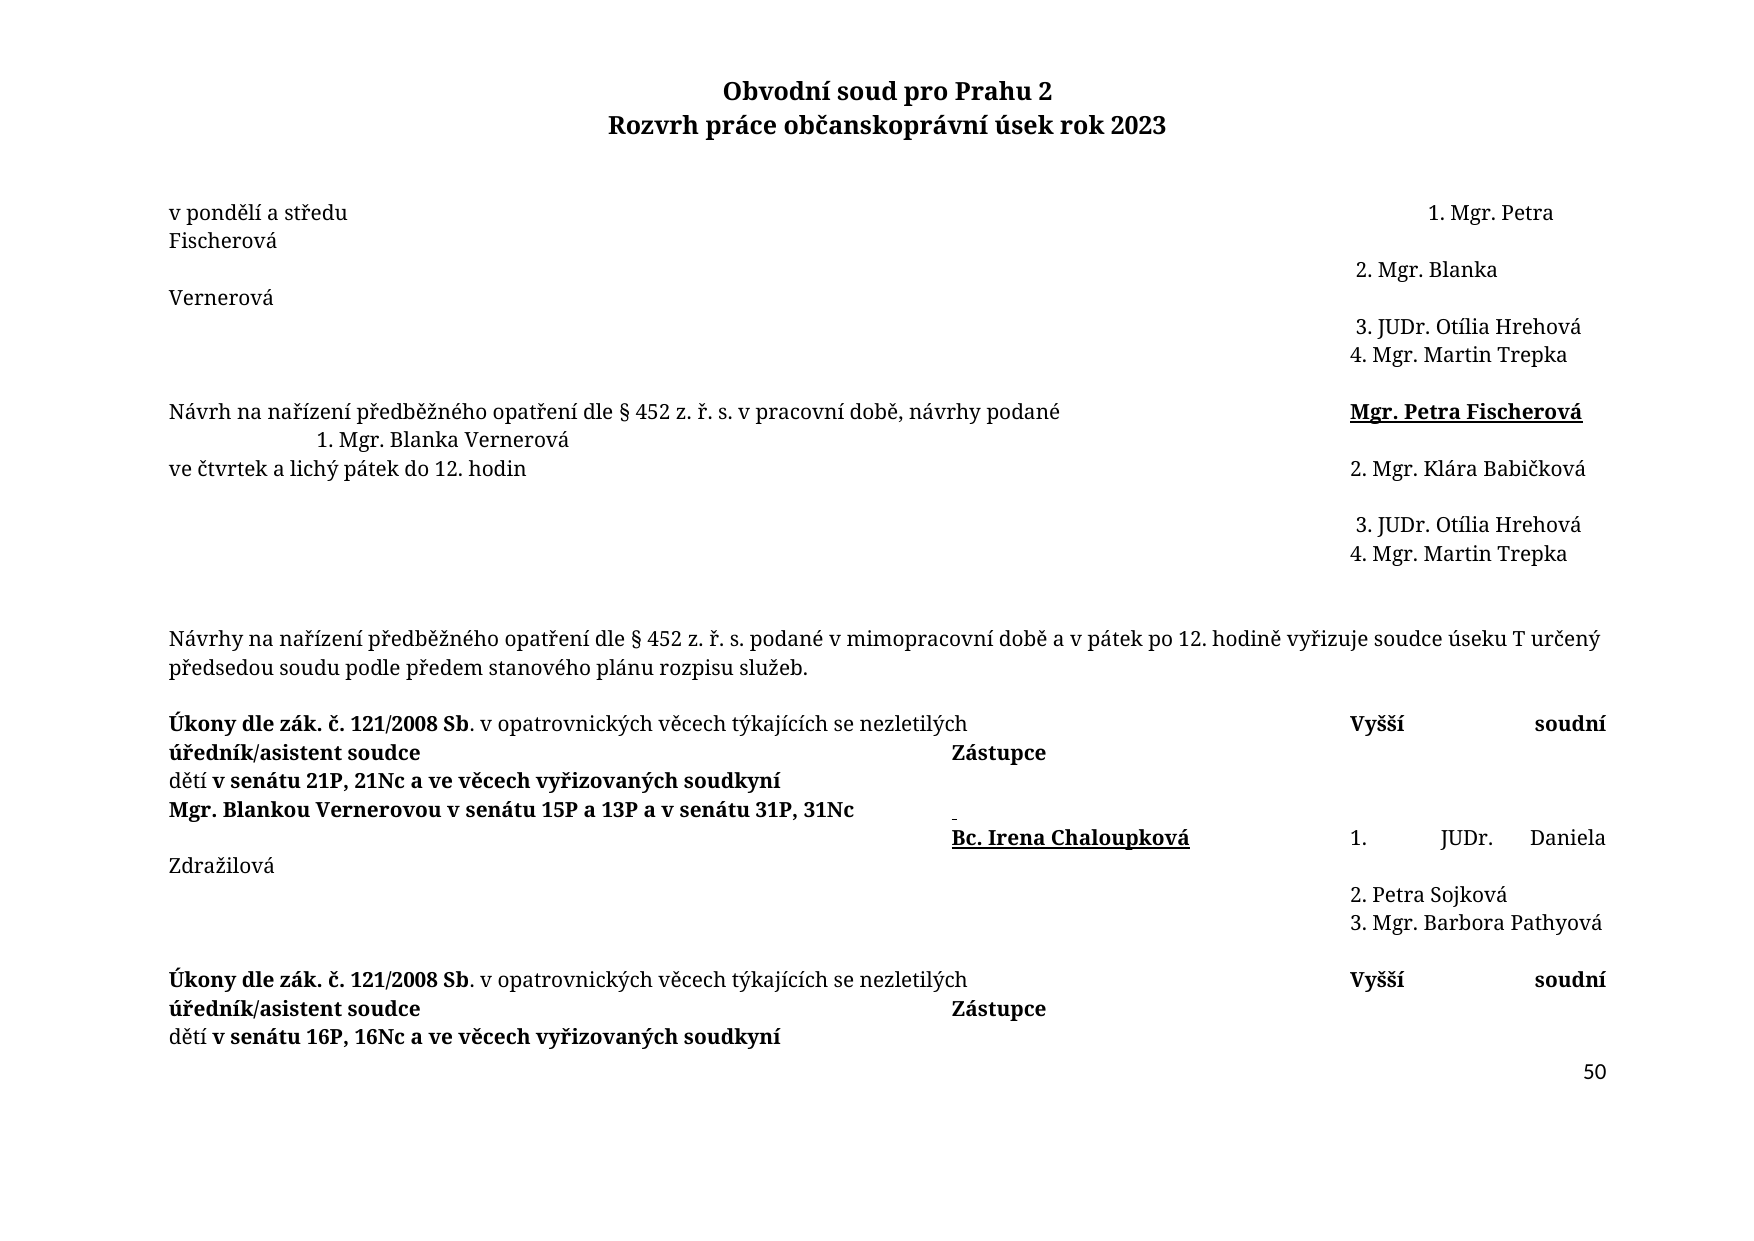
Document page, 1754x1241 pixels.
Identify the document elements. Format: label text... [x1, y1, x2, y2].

text 3. Mgr. Barbora Pathyová [169, 908, 1606, 937]
text Mgr. Blankou Vernerovou v senátu 15P a 13P a v senátu 31P, 31Nc [169, 795, 1606, 823]
text Návrhy na nařízení předběžného opatření dle § 452 z. ř. s. podané v mimopracovní době a v pátek po 12. hodině vyřizuje soudce úseku T určený předsedou soudu podle předem stanového plánu rozpisu služeb. [169, 624, 1606, 681]
text Bc. Irena Chaloupková 1. JUDr. Daniela Zdražilová [169, 823, 1606, 880]
text 4. Mgr. Martin Trepka [169, 340, 1606, 369]
text v pondělí a středu 1. Mgr. Petra Fischerová [169, 198, 1606, 255]
text 4. Mgr. Martin Trepka [169, 539, 1606, 567]
text 3. JUDr. Otília Hrehová [169, 510, 1606, 539]
text dětí v senátu 21P, 21Nc a ve věcech vyřizovaných soudkyní [169, 766, 1606, 795]
text Úkony dle zák. č. 121/2008 Sb. v opatrovnických věcech týkajících se nezletilých Vyšší soudní úředník/asistent soudce Zástupce [169, 965, 1606, 1022]
text 2. Petra Sojková [169, 880, 1606, 908]
text ve čtvrtek a lichý pátek do 12. hodin 2. Mgr. Klára Babičková [169, 454, 1606, 482]
text Úkony dle zák. č. 121/2008 Sb. v opatrovnických věcech týkajících se nezletilých Vyšší soudní úředník/asistent soudce Zástupce [169, 709, 1606, 766]
text 3. JUDr. Otília Hrehová [169, 312, 1606, 340]
text dětí v senátu 16P, 16Nc a ve věcech vyřizovaných soudkyní [169, 1022, 1606, 1051]
text Návrh na nařízení předběžného opatření dle § 452 z. ř. s. v pracovní době, návrhy podané Mgr. Petra Fischerová 1. Mgr. Blanka Vernerová [169, 397, 1606, 454]
text 2. Mgr. Blanka Vernerová [169, 255, 1606, 312]
